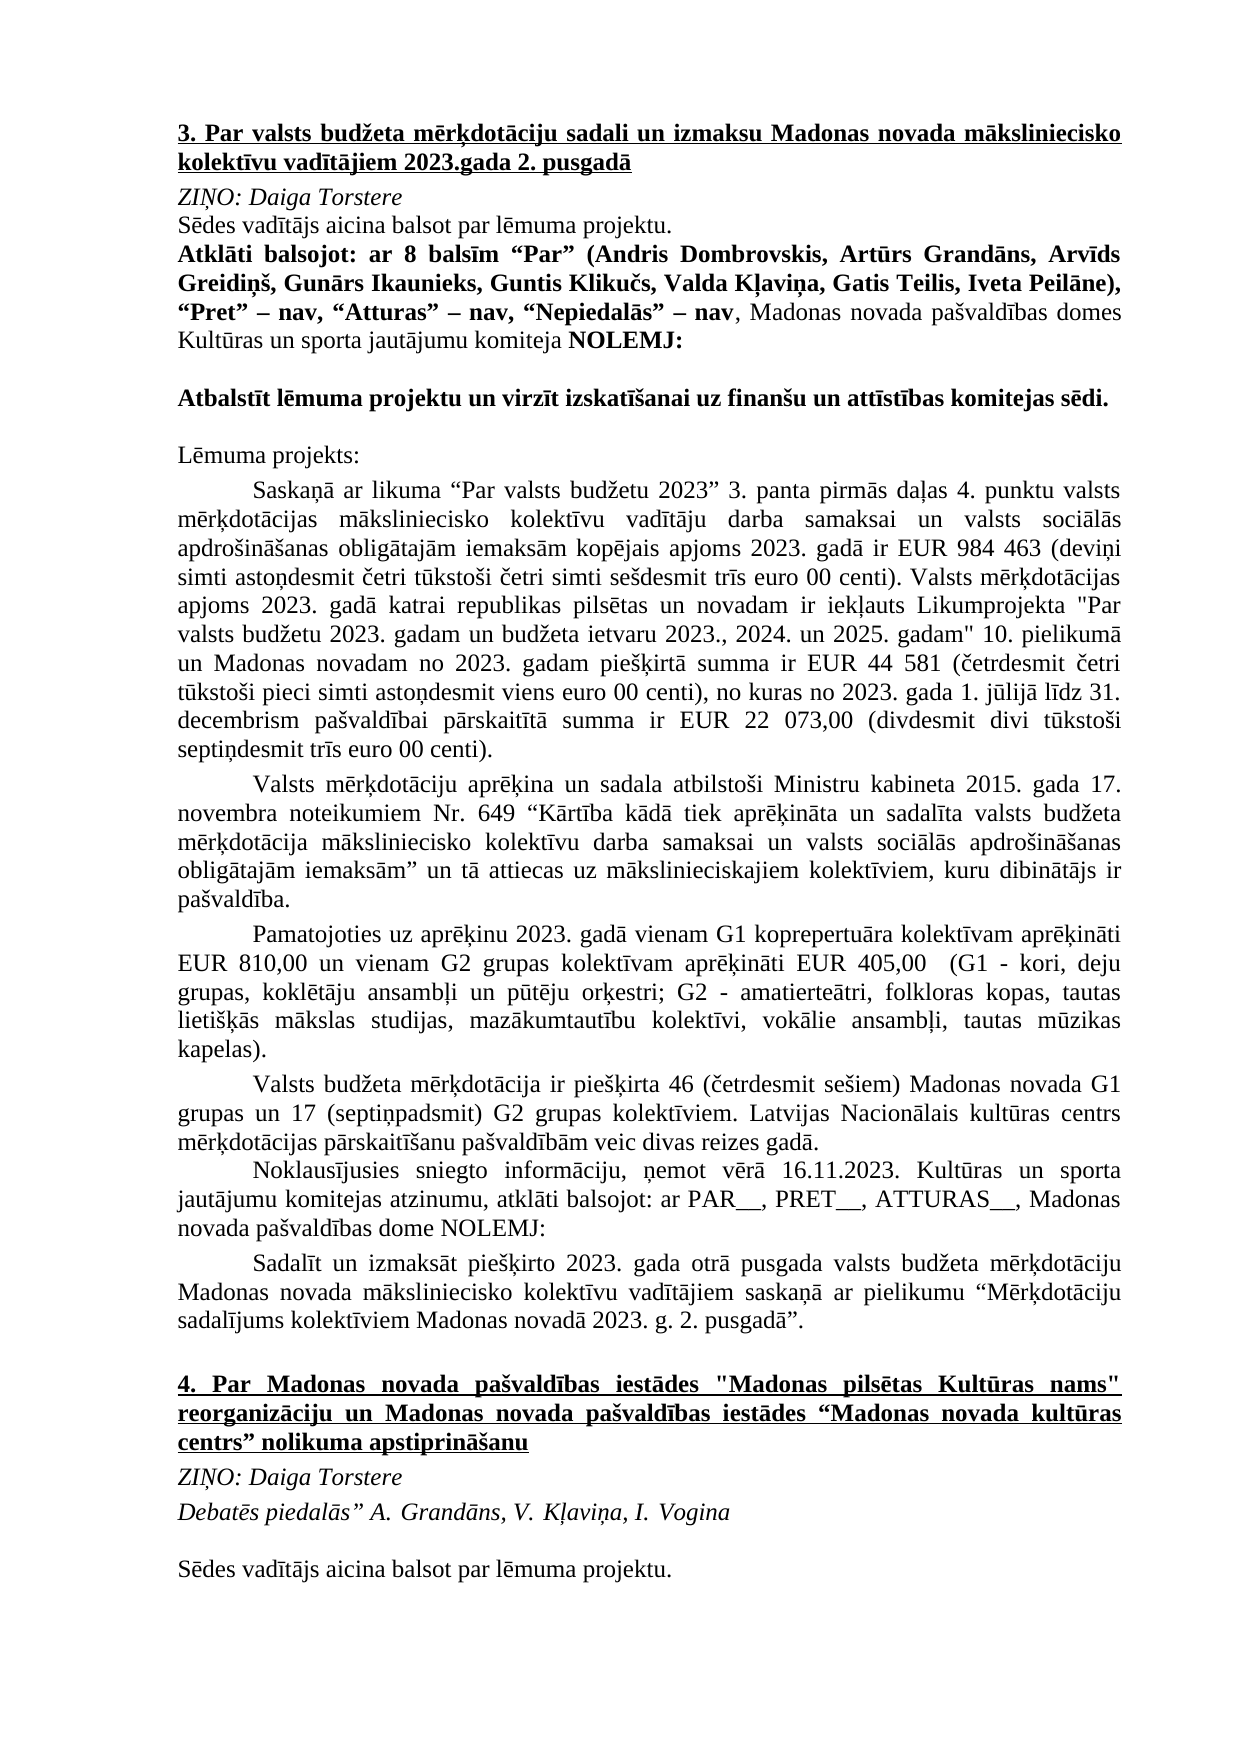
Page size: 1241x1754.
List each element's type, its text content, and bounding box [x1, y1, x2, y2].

text Valsts mērķdotāciju aprēķina un sadala atbilstoši Ministru kabineta 2015. gada 17. novembra noteikumiem Nr. 649 “Kārtība kādā tiek aprēķināta un sadalīta valsts budžeta mērķdotācija māksliniecisko kolektīvu darba samaksai un valsts sociālās apdrošināšanas obligātajām iemaksām” un tā attiecas uz mākslinieciskajiem kolektīviem, kuru dibinātājs ir pašvaldība. [177, 769, 1122, 913]
text Valsts budžeta mērķdotācija ir piešķirta 46 (četrdesmit sešiem) Madonas novada G1 grupas un 17 (septiņpadsmit) G2 grupas kolektīviem. Latvijas Nacionālais kultūras centrs mērķdotācijas pārskaitīšanu pašvaldībām veic divas reizes gadā. [177, 1069, 1122, 1156]
text Debatēs piedalās” A. Grandāns, V. Kļaviņa, I. Vogina [177, 1497, 1122, 1526]
text Sēdes vadītājs aicina balsot par lēmuma projektu. [177, 1554, 1122, 1583]
text Lēmuma projekts: [177, 441, 1122, 469]
text Sēdes vadītājs aicina balsot par lēmuma projektu. [177, 211, 1122, 239]
text Atklāti balsojot: ar 8 balsīm “Par” (Andris Dombrovskis, Artūrs Grandāns, Arvīds Greidiņš, Gunārs Ikaunieks, Guntis Klikučs, Valda Kļaviņa, Gatis Teilis, Iveta Peilāne), “Pret” – nav, “Atturas” – nav, “Nepiedalās” – nav, Madonas novada pašvaldības domes Kultūras un sporta jautājumu komiteja NOLEMJ: [177, 239, 1122, 354]
text Sadalīt un izmaksāt piešķirto 2023. gada otrā pusgada valsts budžeta mērķdotāciju Madonas novada māksliniecisko kolektīvu vadītājiem saskaņā ar pielikumu “Mērķdotāciju sadalījums kolektīviem Madonas novadā 2023. g. 2. pusgadā”. [177, 1248, 1122, 1334]
text Saskaņā ar likuma “Par valsts budžetu 2023” 3. panta pirmās daļas 4. punktu valsts mērķdotācijas māksliniecisko kolektīvu vadītāju darba samaksai un valsts sociālās apdrošināšanas obligātajām iemaksām kopējais apjoms 2023. gadā ir EUR 984 463 (deviņi simti astoņdesmit četri tūkstoši četri simti sešdesmit trīs euro 00 centi). Valsts mērķdotācijas apjoms 2023. gadā katrai republikas pilsētas un novadam ir iekļauts Likumprojekta "Par valsts budžetu 2023. gadam un budžeta ietvaru 2023., 2024. un 2025. gadam" 10. pielikumā un Madonas novadam no 2023. gadam piešķirtā summa ir EUR 44 581 (četrdesmit četri tūkstoši pieci simti astoņdesmit viens euro 00 centi), no kuras no 2023. gada 1. jūlijā līdz 31. decembrism pašvaldībai pārskaitītā summa ir EUR 22 073,00 (divdesmit divi tūkstoši septiņdesmit trīs euro 00 centi). [177, 476, 1122, 763]
text ZIŅO: Daiga Torstere [177, 182, 1122, 211]
text 4. Par Madonas novada pašvaldības iestādes "Madonas pilsētas Kultūras nams" reorganizāciju un Madonas novada pašvaldības iestādes “Madonas novada kultūras centrs” nolikuma apstiprināšanu [177, 1369, 1122, 1394]
text 4. Par Madonas novada pašvaldības iestādes "Madonas pilsētas Kultūras nams" reorganizāciju un Madonas novada pašvaldības iestādes “Madonas novada kultūras centrs” nolikuma apstiprināšanu [177, 1424, 1122, 1456]
text 3. Par valsts budžeta mērķdotāciju sadali un izmaksu Madonas novada māksliniecisko kolektīvu vadītājiem 2023.gada 2. pusgadā [177, 144, 1122, 176]
text Pamatojoties uz aprēķinu 2023. gadā vienam G1 koprepertuāra kolektīvam aprēķināti EUR 810,00 un vienam G2 grupas kolektīvam aprēķināti EUR 405,00 (G1 - kori, deju grupas, koklētāju ansambļi un pūtēju orķestri; G2 - amatierteātri, folkloras kopas, tautas lietišķās mākslas studijas, mazākumtautību kolektīvi, vokālie ansambļi, tautas mūzikas kapelas). [177, 919, 1122, 1063]
text ZIŅO: Daiga Torstere [177, 1462, 1122, 1491]
text 3. Par valsts budžeta mērķdotāciju sadali un izmaksu Madonas novada māksliniecisko kolektīvu vadītājiem 2023.gada 2. pusgadā [177, 118, 1122, 143]
text Atbalstīt lēmuma projektu un virzīt izskatīšanai uz finanšu un attīstības komitejas sēdi. [177, 383, 1122, 412]
text Noklausījusies sniegto informāciju, ņemot vērā 16.11.2023. Kultūras un sporta jautājumu komitejas atzinumu, atklāti balsojot: ar PAR__, PRET__, ATTURAS__, Madonas novada pašvaldības dome NOLEMJ: [177, 1156, 1122, 1242]
text 4. Par Madonas novada pašvaldības iestādes "Madonas pilsētas Kultūras nams" reorganizāciju un Madonas novada pašvaldības iestādes “Madonas novada kultūras centrs” nolikuma apstiprināšanu [177, 1395, 1122, 1423]
